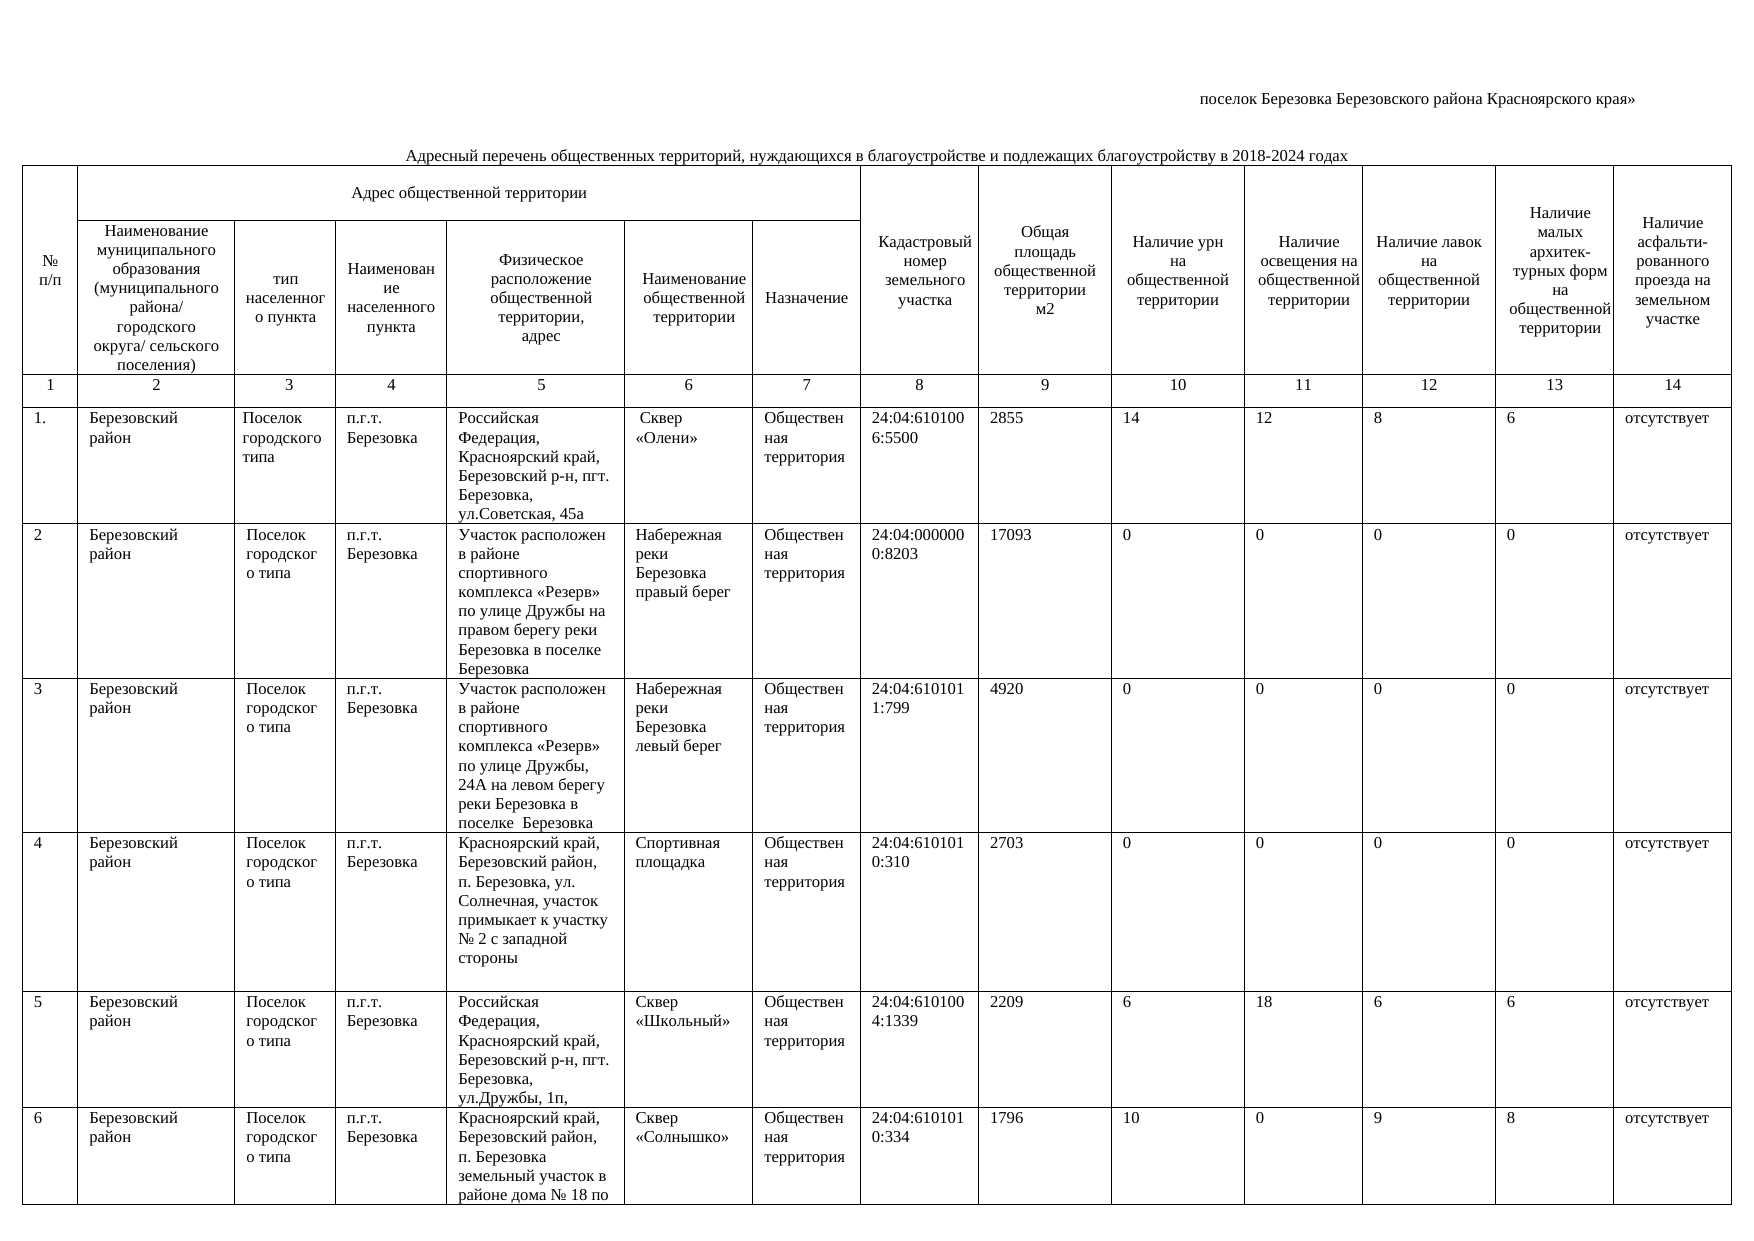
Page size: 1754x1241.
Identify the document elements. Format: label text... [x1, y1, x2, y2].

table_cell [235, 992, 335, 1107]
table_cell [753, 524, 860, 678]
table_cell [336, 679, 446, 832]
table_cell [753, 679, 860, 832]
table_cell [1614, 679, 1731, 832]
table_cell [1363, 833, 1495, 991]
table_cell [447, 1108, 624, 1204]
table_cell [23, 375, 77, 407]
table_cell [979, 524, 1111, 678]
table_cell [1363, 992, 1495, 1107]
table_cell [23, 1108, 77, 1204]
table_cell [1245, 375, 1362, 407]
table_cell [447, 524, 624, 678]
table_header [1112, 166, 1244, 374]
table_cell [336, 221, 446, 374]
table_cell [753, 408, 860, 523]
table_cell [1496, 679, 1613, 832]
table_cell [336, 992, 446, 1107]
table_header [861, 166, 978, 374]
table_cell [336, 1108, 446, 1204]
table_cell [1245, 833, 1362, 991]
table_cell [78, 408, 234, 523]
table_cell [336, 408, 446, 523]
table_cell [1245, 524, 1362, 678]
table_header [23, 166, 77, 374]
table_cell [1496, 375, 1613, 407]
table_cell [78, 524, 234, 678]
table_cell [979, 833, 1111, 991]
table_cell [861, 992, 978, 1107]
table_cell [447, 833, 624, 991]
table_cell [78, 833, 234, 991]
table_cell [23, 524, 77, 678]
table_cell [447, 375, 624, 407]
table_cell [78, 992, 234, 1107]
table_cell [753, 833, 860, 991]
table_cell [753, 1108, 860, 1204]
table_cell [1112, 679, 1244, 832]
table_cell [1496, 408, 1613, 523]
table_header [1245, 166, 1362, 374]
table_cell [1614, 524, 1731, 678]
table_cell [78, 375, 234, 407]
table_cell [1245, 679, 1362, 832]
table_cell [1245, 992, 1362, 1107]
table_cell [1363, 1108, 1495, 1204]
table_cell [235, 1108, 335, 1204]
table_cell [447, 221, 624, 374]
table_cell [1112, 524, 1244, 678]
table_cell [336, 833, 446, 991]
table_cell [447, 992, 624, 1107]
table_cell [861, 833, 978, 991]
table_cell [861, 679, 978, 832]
text поселок Березовка Березовского района Красноярского края» [193, 89, 1636, 108]
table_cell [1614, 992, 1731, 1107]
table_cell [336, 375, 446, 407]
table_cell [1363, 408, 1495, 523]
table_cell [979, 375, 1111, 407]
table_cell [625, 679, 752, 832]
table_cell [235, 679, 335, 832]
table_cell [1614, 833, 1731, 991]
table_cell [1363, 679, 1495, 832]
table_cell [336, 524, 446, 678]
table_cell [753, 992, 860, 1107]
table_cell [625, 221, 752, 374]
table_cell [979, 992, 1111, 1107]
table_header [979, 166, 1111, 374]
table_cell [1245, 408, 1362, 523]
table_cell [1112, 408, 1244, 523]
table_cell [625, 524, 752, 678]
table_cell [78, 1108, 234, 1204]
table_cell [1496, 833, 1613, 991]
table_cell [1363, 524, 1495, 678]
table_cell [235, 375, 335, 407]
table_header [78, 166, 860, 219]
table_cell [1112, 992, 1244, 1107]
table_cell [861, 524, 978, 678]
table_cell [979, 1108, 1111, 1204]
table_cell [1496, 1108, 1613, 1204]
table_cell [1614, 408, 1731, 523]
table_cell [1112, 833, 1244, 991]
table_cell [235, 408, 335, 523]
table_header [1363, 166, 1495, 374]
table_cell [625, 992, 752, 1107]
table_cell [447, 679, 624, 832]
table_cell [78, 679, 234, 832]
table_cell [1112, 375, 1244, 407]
text Адресный перечень общественных территорий, нуждающихся в благоустройстве и подлежащих благоустройству в 2018-2024 годах [118, 146, 1636, 165]
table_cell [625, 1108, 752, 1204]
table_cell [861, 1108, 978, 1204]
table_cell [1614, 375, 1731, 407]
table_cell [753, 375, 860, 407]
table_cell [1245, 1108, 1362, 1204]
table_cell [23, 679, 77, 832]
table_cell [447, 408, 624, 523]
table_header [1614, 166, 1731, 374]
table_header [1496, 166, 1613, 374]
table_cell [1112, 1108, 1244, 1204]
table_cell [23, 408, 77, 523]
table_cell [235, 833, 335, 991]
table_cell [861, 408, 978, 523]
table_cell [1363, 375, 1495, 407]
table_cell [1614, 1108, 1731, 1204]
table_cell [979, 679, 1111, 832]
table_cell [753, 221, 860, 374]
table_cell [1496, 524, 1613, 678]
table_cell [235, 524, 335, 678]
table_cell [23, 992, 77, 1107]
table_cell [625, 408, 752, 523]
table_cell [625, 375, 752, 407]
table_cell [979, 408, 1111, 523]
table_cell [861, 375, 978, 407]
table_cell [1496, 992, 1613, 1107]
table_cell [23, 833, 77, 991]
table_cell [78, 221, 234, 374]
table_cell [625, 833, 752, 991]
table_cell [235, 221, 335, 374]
